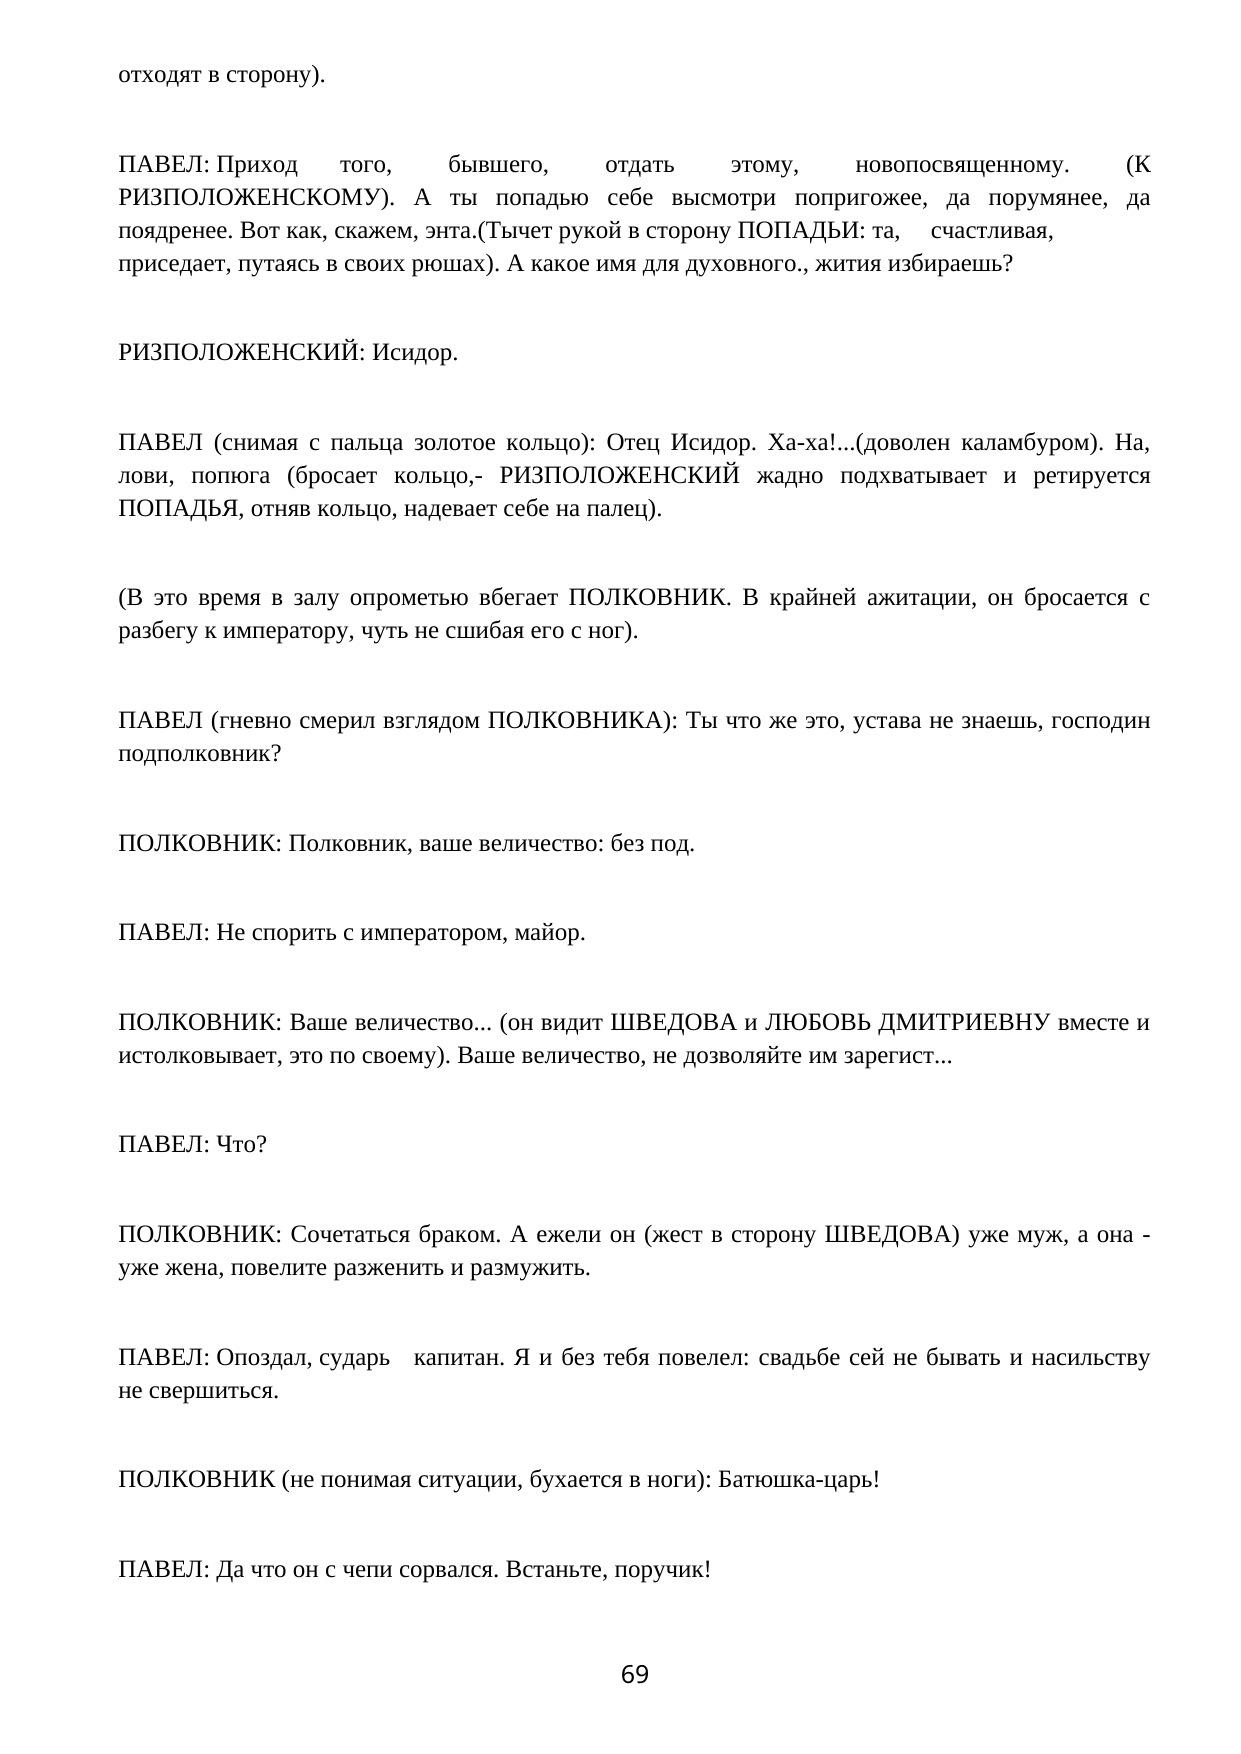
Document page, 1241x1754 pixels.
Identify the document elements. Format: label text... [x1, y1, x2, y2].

text ПОЛКОВНИК: Полковник, ваше величество: без под. [118, 828, 1152, 856]
text ПАВЕЛ: Приход того, бывшего, отдать этому, новопосвященному. (К РИЗПОЛОЖЕНСКОМУ). А ты попадью себе высмотри попригожее, да порумянее, да поядренее. Вот как, скажем, энта.(Тычет рукой в сторону ПОПАДЬИ: та, счастливая, приседает, путаясь в своих рюшах). А какое имя для духовного., жития избираешь? [118, 149, 1152, 276]
text ПОЛКОВНИК: Ваше величество... (он видит ШВЕДОВА и ЛЮБОВЬ ДМИТРИЕВНУ вместе и истолковывает, это по своему). Ваше величество, не дозволяйте им зарегист... [118, 1007, 1152, 1069]
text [118, 59, 1152, 88]
text ПАВЕЛ: Что? [118, 1129, 1152, 1158]
text ПОЛКОВНИК: Сочетаться браком. А ежели он (жест в сторону ШВЕДОВА) уже муж, а она - уже жена, повелите разженить и размужить. [118, 1219, 1152, 1281]
text ПАВЕЛ (гневно смерил взглядом ПОЛКОВНИКА): Ты что же это, устава не знаешь, господин подполковник? [118, 705, 1152, 767]
text РИЗПОЛОЖЕНСКИЙ: Исидор. [118, 337, 1152, 366]
text ПАВЕЛ: Не спорить с императором, майор. [118, 917, 1152, 946]
text ПАВЕЛ: Опоздал, сударь капитан. Я и без тебя повелел: свадьбе сей не бывать и насильству не свершиться. [118, 1342, 1152, 1403]
text ПАВЕЛ: Да что он с чепи сорвался. Встаньте, поручик! [118, 1554, 1152, 1583]
text (В это время в залу опрометью вбегает ПОЛКОВНИК. В крайней ажитации, он бросается с разбегу к императору, чуть не сшибая его с ног). [118, 582, 1152, 644]
text ПАВЕЛ (снимая с пальца золотое кольцо): Отец Исидор. Ха-ха!...(доволен каламбуром). На, лови, попюга (бросает кольцо,- РИЗПОЛОЖЕНСКИЙ жадно подхватывает и ретируется ПОПАДЬЯ, отняв кольцо, надевает себе на палец). [118, 427, 1152, 522]
text ПОЛКОВНИК (не понимая ситуации, бухается в ноги): Батюшка-царь! [118, 1464, 1152, 1493]
